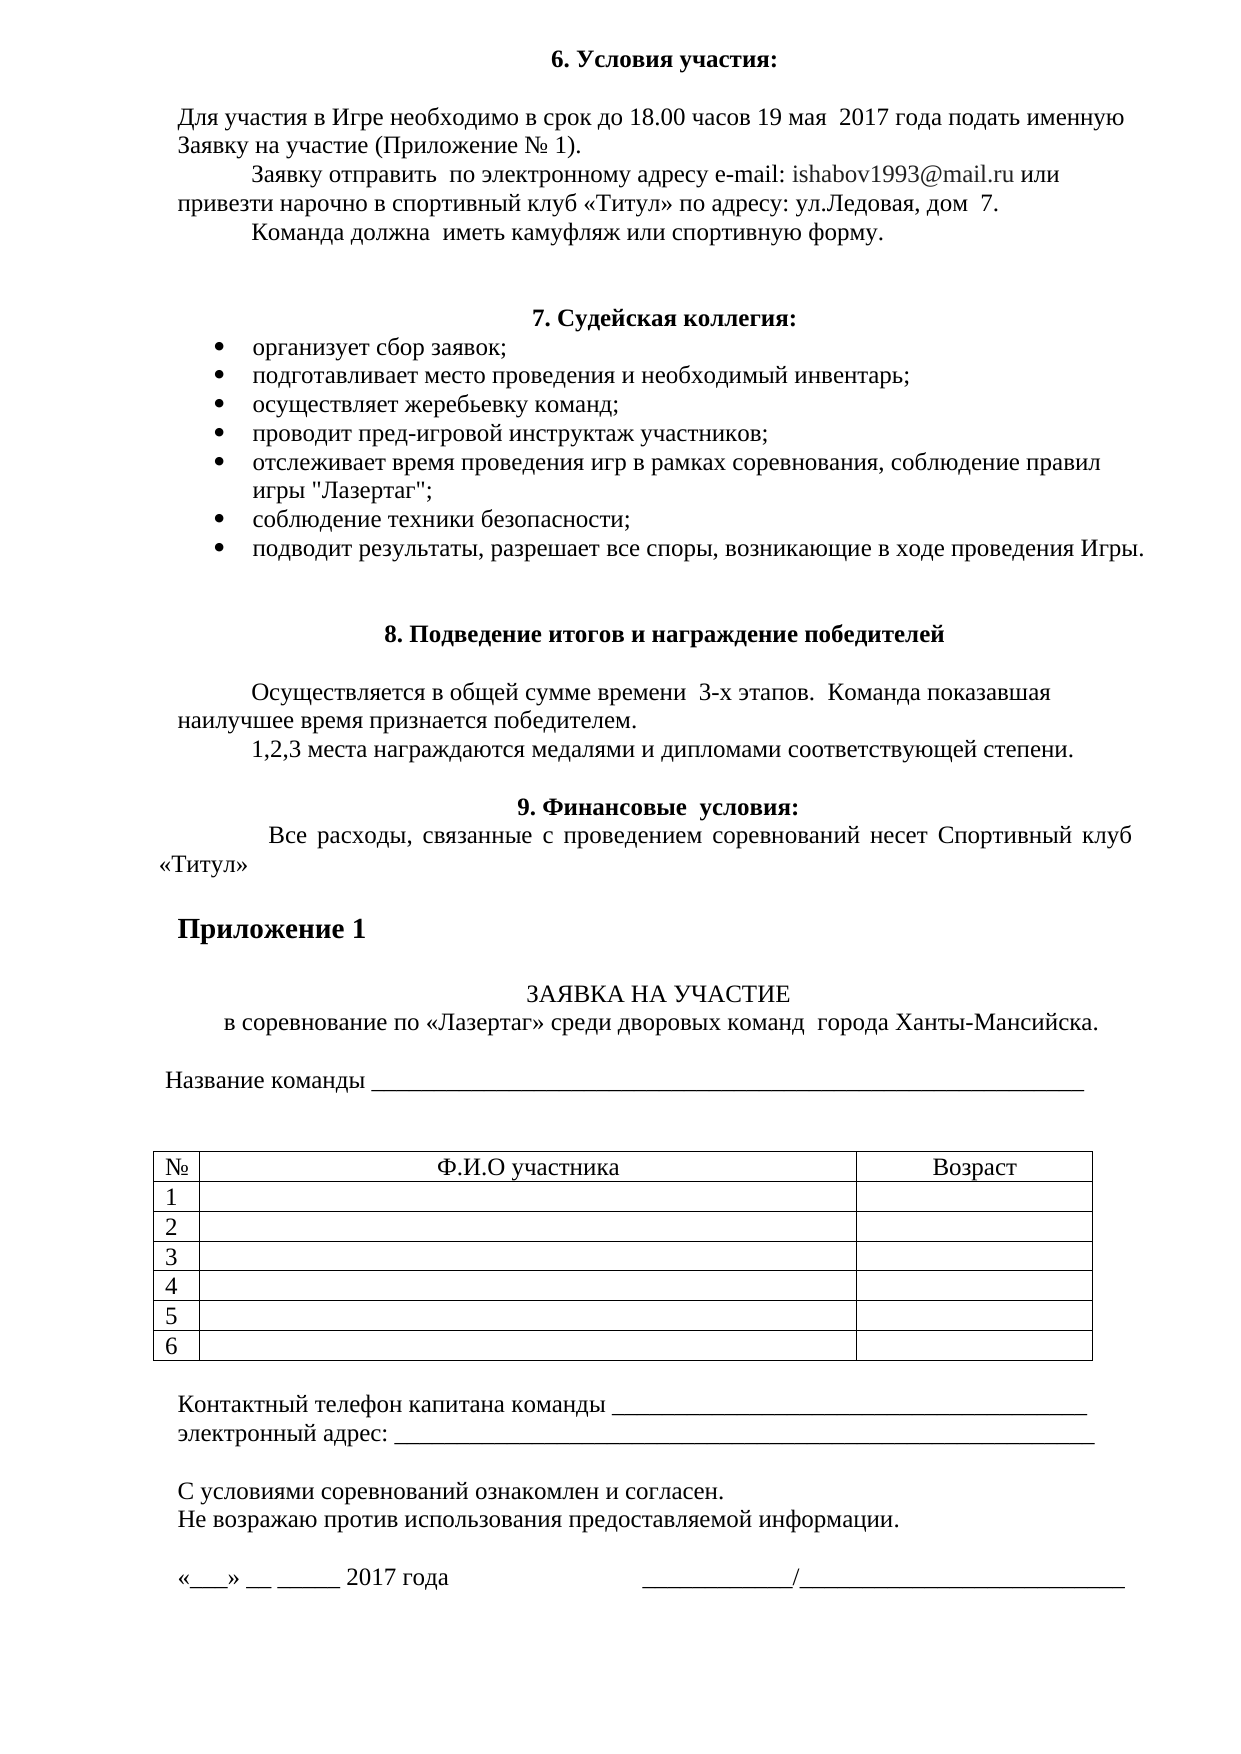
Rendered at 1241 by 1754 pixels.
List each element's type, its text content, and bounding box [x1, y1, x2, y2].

table_header Ф.И.О участника [200, 1152, 856, 1181]
text ЗАЯВКА НА УЧАСТИЕ [165, 979, 1152, 1007]
table_cell [200, 1182, 856, 1211]
table_cell [200, 1212, 856, 1241]
table_cell [200, 1331, 856, 1360]
table_cell 6 [154, 1331, 199, 1360]
table_cell [857, 1271, 1092, 1300]
list отслеживает время проведения игр в рамках соревнования, соблюдение правил игры "Лазертаг"; [215, 447, 1152, 504]
list организует сбор заявок; [215, 332, 1152, 361]
list подводит результаты, разрешает все споры, возникающие в ходе проведения Игры. [215, 533, 1152, 562]
list проводит пред-игровой инструктаж участников; [215, 418, 1152, 447]
table_cell 2 [154, 1212, 199, 1241]
list осуществляет жеребьевку команд; [215, 389, 1152, 418]
text Все расходы, связанные с проведением соревнований несет Спортивный клуб «Титул» [158, 821, 1133, 878]
table_cell [857, 1301, 1092, 1330]
table_cell [200, 1301, 856, 1330]
list подготавливает место проведения и необходимый инвентарь; [215, 361, 1152, 389]
text 7. Судейская коллегия: [177, 303, 1152, 332]
table_cell 5 [154, 1301, 199, 1330]
text «___» __ _____ 2017 года ____________/__________________________ [177, 1562, 1152, 1591]
text С условиями соревнований ознакомлен и согласен. [177, 1476, 1152, 1504]
table_cell [857, 1182, 1092, 1211]
table_cell 3 [154, 1242, 199, 1270]
table_header Возраст [857, 1152, 1092, 1181]
table_cell [857, 1242, 1092, 1270]
table_cell [200, 1271, 856, 1300]
text в соревнование по «Лазертаг» среди дворовых команд города Ханты-Мансийска. [165, 1007, 1152, 1036]
table_header № [154, 1152, 199, 1181]
text Для участия в Игре необходимо в срок до 18.00 часов 19 мая 2017 года подать именную Заявку на участие (Приложение № 1). [177, 102, 1152, 159]
text Осуществляется в общей сумме времени 3-х этапов. Команда показавшая наилучшее время признается победителем. [177, 677, 1152, 734]
text 1,2,3 места награждаются медалями и дипломами соответствующей степени. [177, 734, 1152, 763]
table_cell 4 [154, 1271, 199, 1300]
text Контактный телефон капитана команды ______________________________________ электронный адрес: ________________________________________________________ [177, 1389, 1152, 1447]
table_cell [200, 1242, 856, 1270]
text 6. Условия участия: [177, 44, 1152, 73]
text 9. Финансовые условия: [165, 792, 1152, 821]
table_cell [857, 1331, 1092, 1360]
text Приложение 1 [177, 912, 1152, 945]
text 8. Подведение итогов и награждение победителей [177, 619, 1152, 648]
table_cell 1 [154, 1182, 199, 1211]
text Команда должна иметь камуфляж или спортивную форму. [177, 217, 1152, 246]
table_cell [857, 1212, 1092, 1241]
text Название команды _________________________________________________________ [165, 1065, 1152, 1094]
text Заявку отправить по электронному адресу e-mail: ishabov1993@mail.ru или привезти нарочно в спортивный клуб «Титул» по адресу: ул.Ледовая, дом 7. [177, 159, 1152, 217]
text Не возражаю против использования предоставляемой информации. [177, 1504, 1152, 1533]
list соблюдение техники безопасности; [215, 504, 1152, 533]
